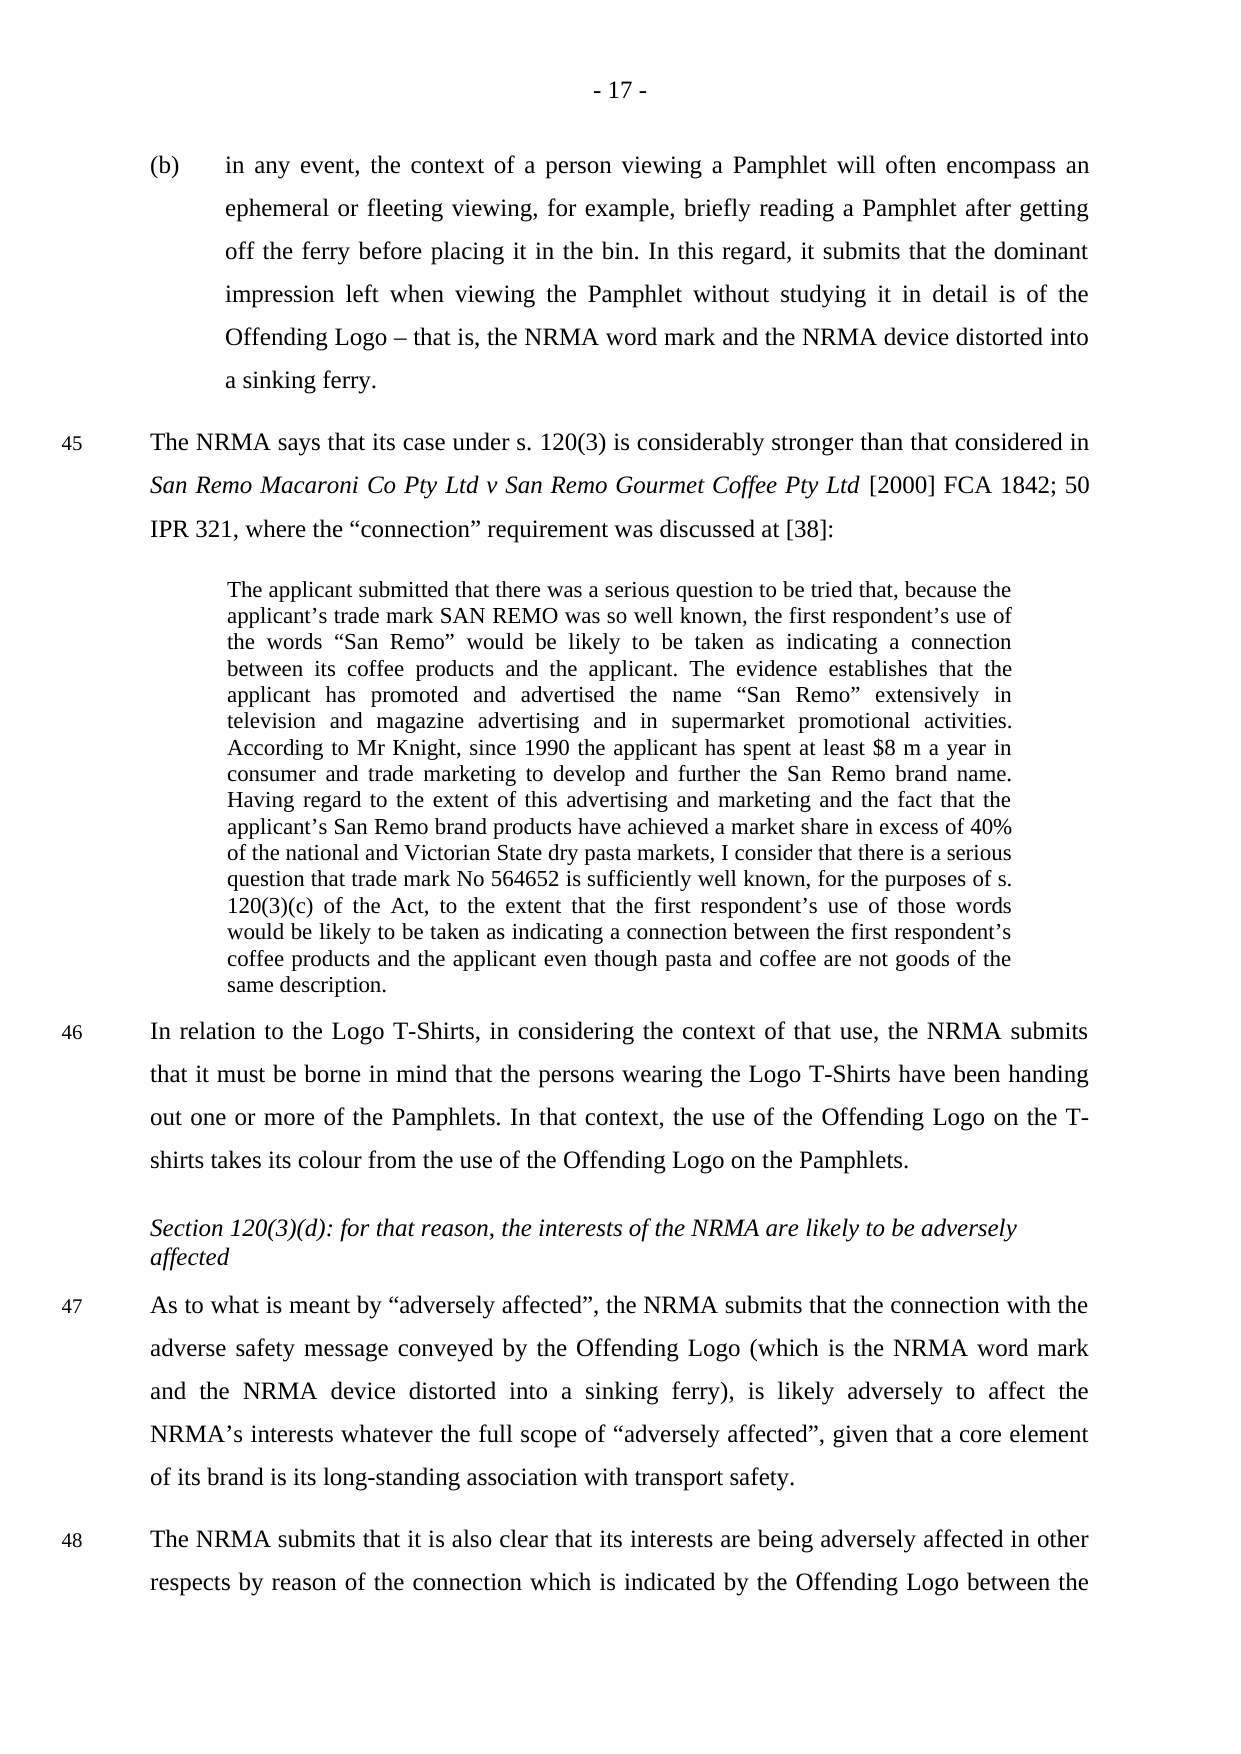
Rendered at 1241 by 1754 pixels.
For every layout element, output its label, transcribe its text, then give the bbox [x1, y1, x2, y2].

text The NRMA says that its case under s. 120(3) is considerably stronger than that considered in San Remo Macaroni Co Pty Ltd v San Remo Gourmet Coffee Pty Ltd [2000] FCA 1842; 50 IPR 321, where the “connection” requirement was discussed at [38]: [61, 427, 1090, 542]
subtitle Section 120(3)(d): for that reason, the interests of the NRMA are likely to be adversely affected [150, 1213, 1090, 1271]
text The applicant submitted that there was a serious question to be tried that, because the applicant’s trade mark SAN REMO was so well known, the first respondent’s use of the words “San Remo” would be likely to be taken as indicating a connection between its coffee products and the applicant. The evidence establishes that the applicant has promoted and advertised the name “San Remo” extensively in television and magazine advertising and in supermarket promotional activities. According to Mr Knight, since 1990 the applicant has spent at least $8 m a year in consumer and trade marketing to develop and further the San Remo brand name. Having regard to the extent of this advertising and marketing and the fact that the applicant’s San Remo brand products have achieved a market share in excess of 40% of the national and Victorian State dry pasta markets, I consider that there is a serious question that trade mark No 564652 is sufficiently well known, for the purposes of s. 120(3)(c) of the Act, to the extent that the first respondent’s use of those words would be likely to be taken as indicating a connection between the first respondent’s coffee products and the applicant even though pasta and coffee are not goods of the same description. [227, 576, 1013, 997]
text As to what is meant by “adversely affected”, the NRMA submits that the connection with the adverse safety message conveyed by the Offending Logo (which is the NRMA word mark and the NRMA device distorted into a sinking ferry), is likely adversely to affect the NRMA’s interests whatever the full scope of “adversely affected”, given that a core element of its brand is its long-standing association with transport safety. [61, 1290, 1090, 1491]
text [61, 1524, 1090, 1596]
text In relation to the Logo T-Shirts, in considering the context of that use, the NRMA submits that it must be borne in mind that the persons wearing the Logo T-Shirts have been handing out one or more of the Pamphlets. In that context, the use of the Offending Logo on the T-shirts takes its colour from the use of the Offending Logo on the Pamphlets. [61, 1016, 1090, 1174]
list in any event, the context of a person viewing a Pamphlet will often encompass an ephemeral or fleeting viewing, for example, briefly reading a Pamphlet after getting off the ferry before placing it in the bin. In this regard, it submits that the dominant impression left when viewing the Pamphlet without studying it in detail is of the Offending Logo – that is, the NRMA word mark and the NRMA device distorted into a sinking ferry. [150, 150, 1090, 394]
